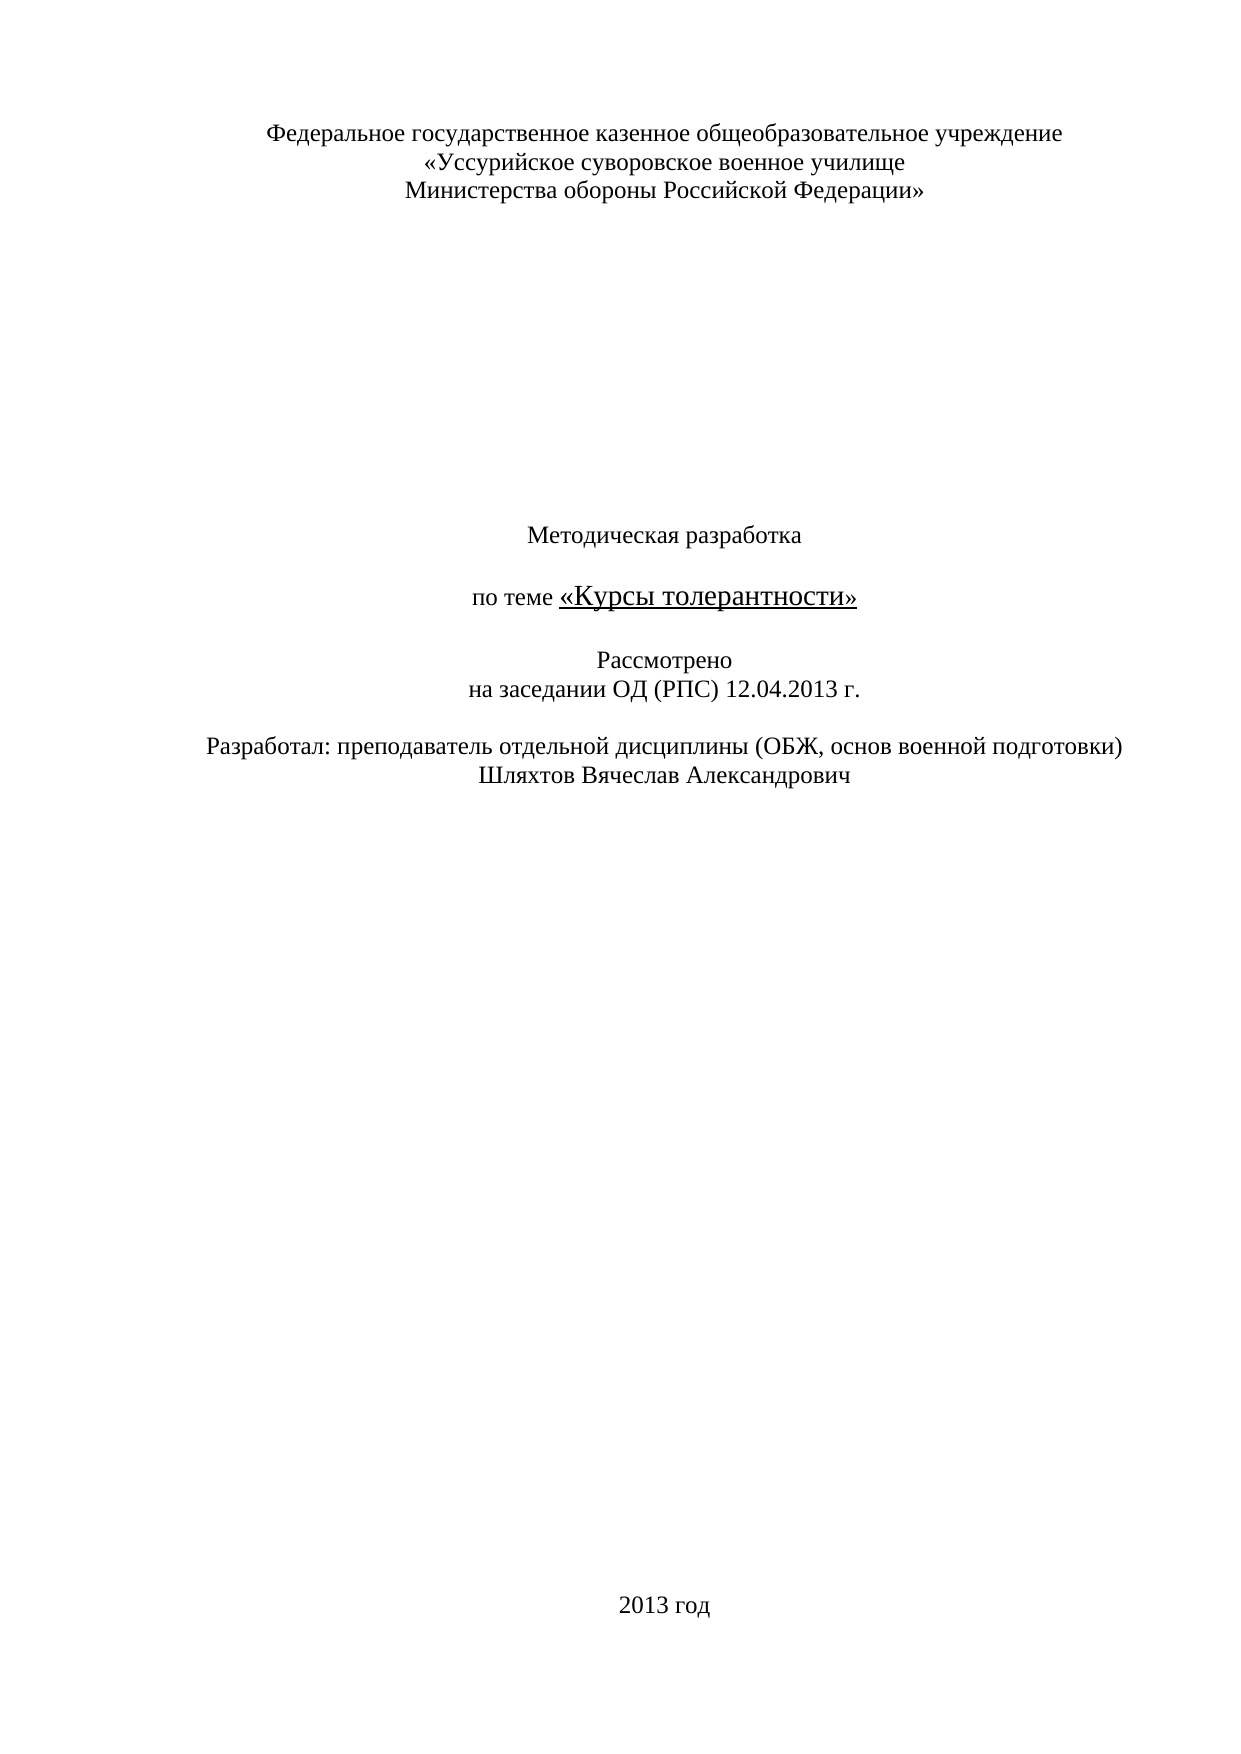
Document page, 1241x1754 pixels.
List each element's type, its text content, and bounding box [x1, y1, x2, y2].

text Министерства обороны Российской Федерации» [177, 176, 1152, 204]
text Методическая разработка [177, 521, 1152, 549]
text 2013 год [177, 1591, 1152, 1619]
text Разработал: преподаватель отдельной дисциплины (ОБЖ, основ военной подготовки) [177, 731, 1152, 760]
text «Уссурийское суворовское военное училище [177, 147, 1152, 176]
text по теме «Курсы толерантности» [177, 578, 1152, 612]
text Рассмотрено [177, 645, 1152, 674]
text на заседании ОД (РПС) 12.04.2013 г. [177, 674, 1152, 703]
text Федеральное государственное казенное общеобразовательное учреждение [177, 118, 1152, 147]
text Шляхтов Вячеслав Александрович [177, 760, 1152, 789]
